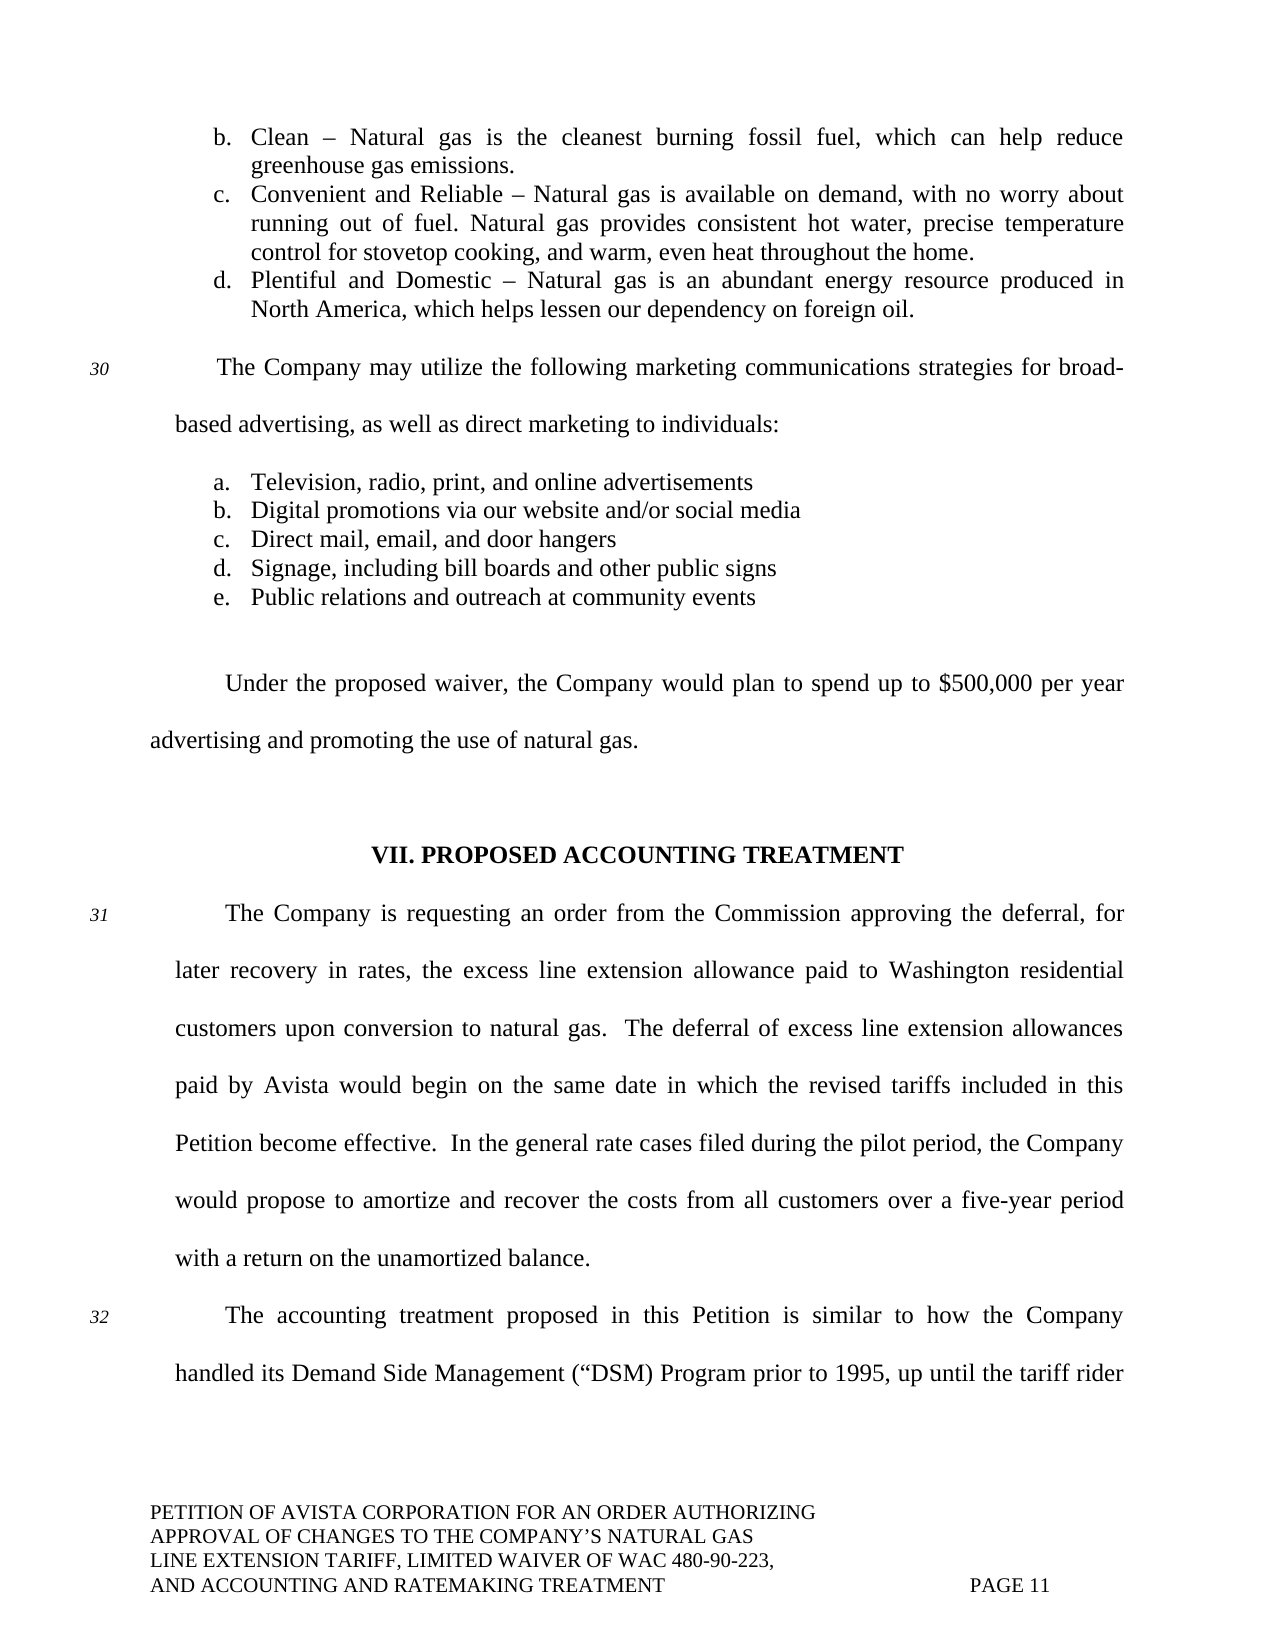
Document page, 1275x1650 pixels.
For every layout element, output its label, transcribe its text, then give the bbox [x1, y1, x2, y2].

list The Company may utilize the following marketing communications strategies for broad-based advertising, as well as direct marketing to individuals: [90, 352, 1125, 438]
list The Company is requesting an order from the Commission approving the deferral, for later recovery in rates, the excess line extension allowance paid to Washington residential customers upon conversion to natural gas. The deferral of excess line extension allowances paid by Avista would begin on the same date in which the revised tariffs included in this Petition become effective. In the general rate cases filed during the pilot period, the Company would propose to amortize and recover the costs from all customers over a five-year period with a return on the unamortized balance. [90, 898, 1125, 1272]
list Clean – Natural gas is the cleanest burning fossil fuel, which can help reduce greenhouse gas emissions. [213, 122, 1125, 179]
list Direct mail, email, and door hangers [213, 524, 1125, 553]
subtitle VII. PROPOSED ACCOUNTING TREATMENT [150, 841, 1125, 869]
list Television, radio, print, and online advertisements [213, 467, 1125, 496]
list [90, 1301, 1125, 1387]
list Signage, including bill boards and other public signs [213, 553, 1125, 582]
list Digital promotions via our website and/or social media [213, 496, 1125, 524]
text Under the proposed waiver, the Company would plan to spend up to $500,000 per year advertising and promoting the use of natural gas. [150, 668, 1125, 754]
list Public relations and outreach at community events [213, 582, 1125, 611]
list Convenient and Reliable – Natural gas is available on demand, with no worry about running out of fuel. Natural gas provides consistent hot water, precise temperature control for stovetop cooking, and warm, even heat throughout the home. [213, 179, 1125, 266]
list Plentiful and Domestic – Natural gas is an abundant energy resource produced in North America, which helps lessen our dependency on foreign oil. [213, 266, 1125, 323]
